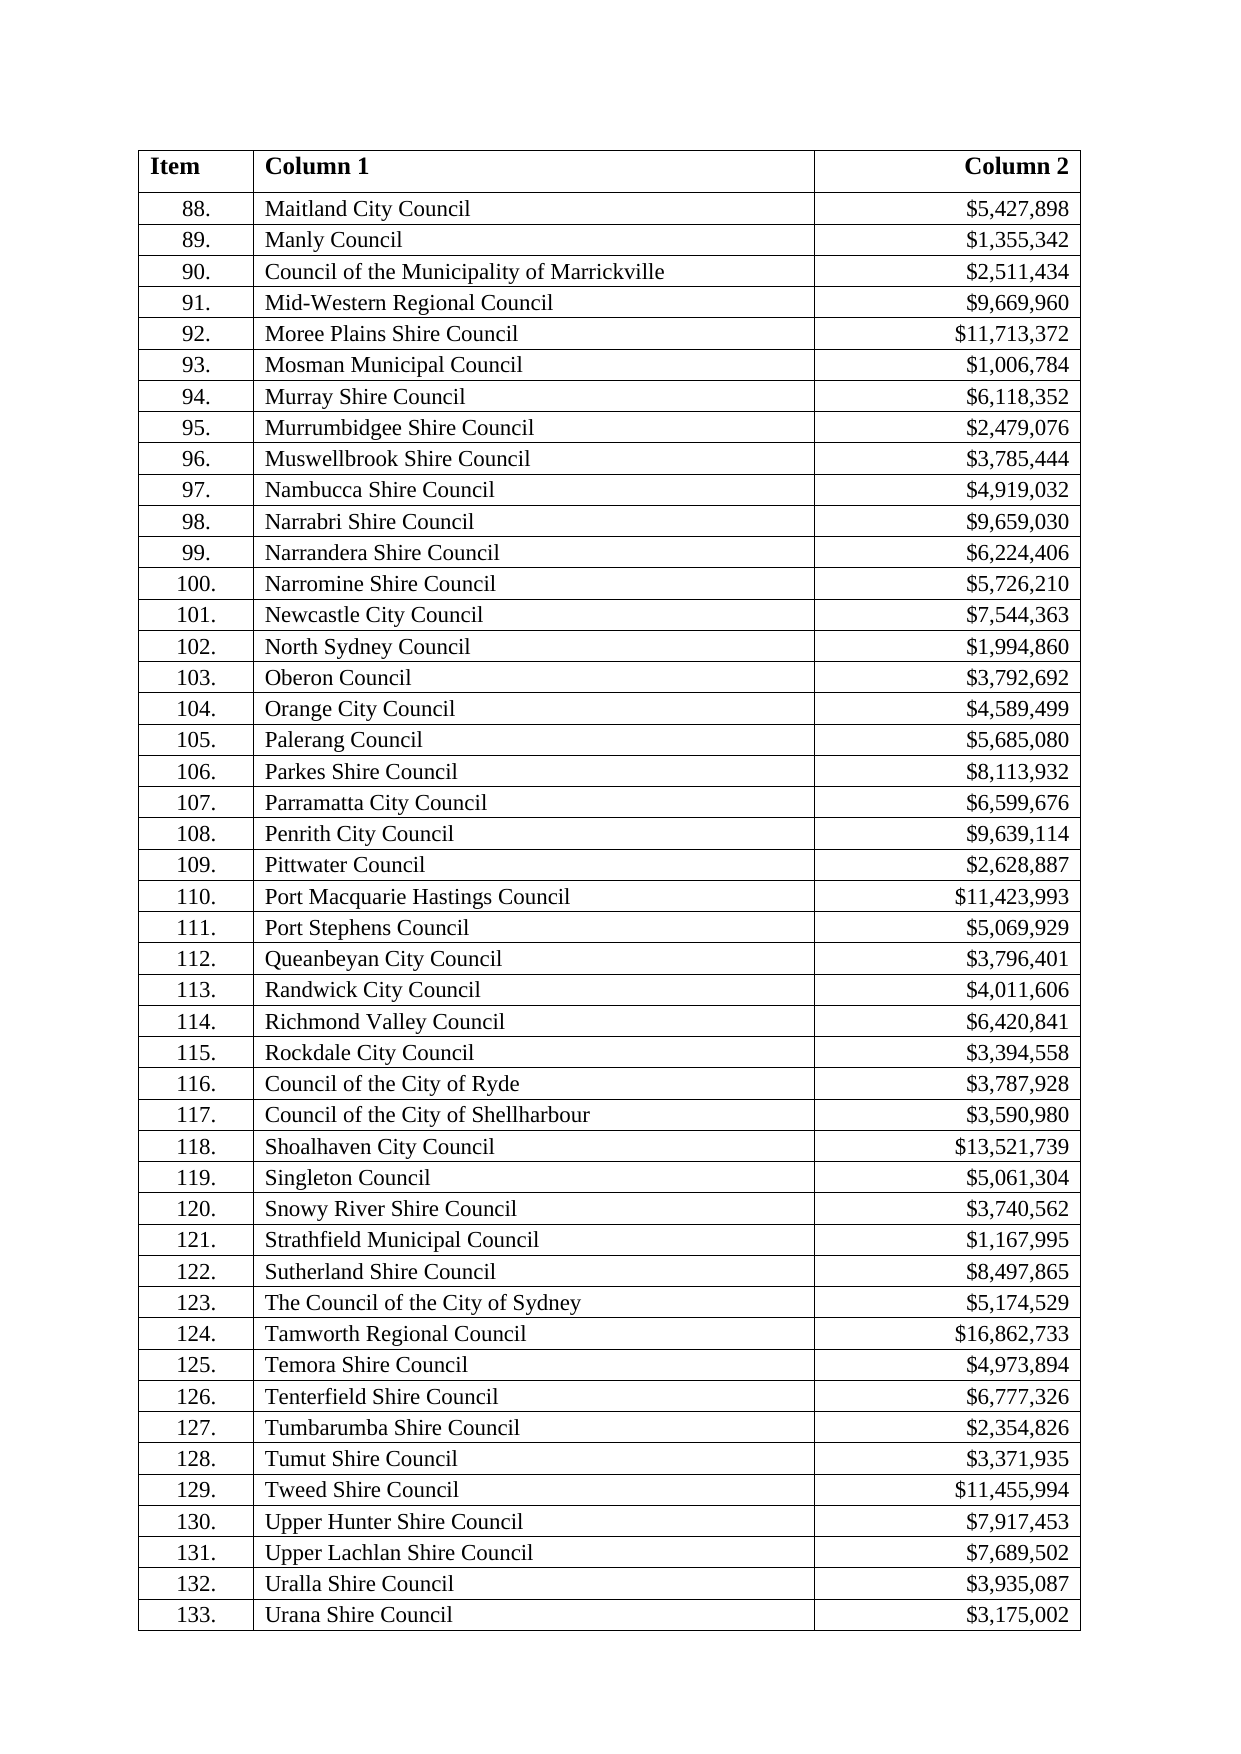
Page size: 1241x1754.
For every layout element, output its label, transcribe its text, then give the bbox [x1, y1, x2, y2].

table_cell 128. [139, 1443, 253, 1473]
table_cell 99. [139, 537, 253, 567]
table_cell 120. [139, 1193, 253, 1223]
table_cell $9,659,030 [815, 506, 1080, 536]
table_cell 93. [139, 350, 253, 380]
table_cell 130. [139, 1506, 253, 1536]
table_cell $8,497,865 [815, 1256, 1080, 1286]
table_cell 122. [139, 1256, 253, 1286]
table_cell $7,544,363 [815, 600, 1080, 630]
table_cell Tweed Shire Council [254, 1475, 814, 1505]
table_cell 105. [139, 725, 253, 755]
table_header Column 2 [815, 151, 1080, 192]
table_cell $11,423,993 [815, 881, 1080, 911]
table_cell Council of the Municipality of Marrickville [254, 256, 814, 286]
table_cell $9,669,960 [815, 287, 1080, 317]
table_cell Mosman Municipal Council [254, 350, 814, 380]
table_cell 96. [139, 443, 253, 473]
table_cell 125. [139, 1350, 253, 1380]
table_cell Moree Plains Shire Council [254, 318, 814, 348]
table_cell $4,589,499 [815, 693, 1080, 723]
table_cell Randwick City Council [254, 975, 814, 1005]
table_cell $6,599,676 [815, 787, 1080, 817]
table_cell $6,224,406 [815, 537, 1080, 567]
table_cell The Council of the City of Sydney [254, 1287, 814, 1317]
table_cell $1,167,995 [815, 1225, 1080, 1255]
table_cell $5,726,210 [815, 568, 1080, 598]
table_cell 98. [139, 506, 253, 536]
table_cell Uralla Shire Council [254, 1568, 814, 1598]
table_cell $4,973,894 [815, 1350, 1080, 1380]
table_cell $3,175,002 [815, 1600, 1080, 1630]
table_cell $1,355,342 [815, 225, 1080, 255]
table_cell $2,354,826 [815, 1412, 1080, 1442]
table_cell $2,511,434 [815, 256, 1080, 286]
table_cell 91. [139, 287, 253, 317]
table_cell 118. [139, 1131, 253, 1161]
table_cell Richmond Valley Council [254, 1006, 814, 1036]
table_cell $11,455,994 [815, 1475, 1080, 1505]
table_cell Urana Shire Council [254, 1600, 814, 1630]
table_cell $6,777,326 [815, 1381, 1080, 1411]
table_cell Manly Council [254, 225, 814, 255]
table_cell Newcastle City Council [254, 600, 814, 630]
table_cell $5,061,304 [815, 1162, 1080, 1192]
table_cell $3,787,928 [815, 1068, 1080, 1098]
table_cell Narrandera Shire Council [254, 537, 814, 567]
table_cell $8,113,932 [815, 756, 1080, 786]
table_cell 107. [139, 787, 253, 817]
table_cell Queanbeyan City Council [254, 943, 814, 973]
table_cell 132. [139, 1568, 253, 1598]
table_cell 123. [139, 1287, 253, 1317]
table_cell Palerang Council [254, 725, 814, 755]
table_cell $3,371,935 [815, 1443, 1080, 1473]
table_cell Tamworth Regional Council [254, 1318, 814, 1348]
table_cell $3,590,980 [815, 1100, 1080, 1130]
table_cell Murrumbidgee Shire Council [254, 412, 814, 442]
table_cell Narrabri Shire Council [254, 506, 814, 536]
table_cell Council of the City of Shellharbour [254, 1100, 814, 1130]
table_cell 95. [139, 412, 253, 442]
table_cell $9,639,114 [815, 818, 1080, 848]
table_cell Council of the City of Ryde [254, 1068, 814, 1098]
table_cell $3,394,558 [815, 1037, 1080, 1067]
table_cell 88. [139, 193, 253, 223]
table_cell Parkes Shire Council [254, 756, 814, 786]
table_cell $7,917,453 [815, 1506, 1080, 1536]
table_cell Nambucca Shire Council [254, 475, 814, 505]
table_cell Orange City Council [254, 693, 814, 723]
table_cell $3,935,087 [815, 1568, 1080, 1598]
table_cell 113. [139, 975, 253, 1005]
table_cell Mid-Western Regional Council [254, 287, 814, 317]
table_cell 121. [139, 1225, 253, 1255]
table_cell Singleton Council [254, 1162, 814, 1192]
table_cell $5,069,929 [815, 912, 1080, 942]
table_cell $5,427,898 [815, 193, 1080, 223]
table_cell $3,792,692 [815, 662, 1080, 692]
table_cell 133. [139, 1600, 253, 1630]
table_cell $2,479,076 [815, 412, 1080, 442]
table_cell $3,796,401 [815, 943, 1080, 973]
table_cell North Sydney Council [254, 631, 814, 661]
table_cell 101. [139, 600, 253, 630]
table_cell 89. [139, 225, 253, 255]
table_cell 106. [139, 756, 253, 786]
table_cell 97. [139, 475, 253, 505]
table_cell 90. [139, 256, 253, 286]
table_cell 109. [139, 850, 253, 880]
table_cell Tenterfield Shire Council [254, 1381, 814, 1411]
table_cell Shoalhaven City Council [254, 1131, 814, 1161]
table_cell Muswellbrook Shire Council [254, 443, 814, 473]
table_cell 112. [139, 943, 253, 973]
table_cell Parramatta City Council [254, 787, 814, 817]
table_cell 111. [139, 912, 253, 942]
table_cell 92. [139, 318, 253, 348]
table_cell $5,174,529 [815, 1287, 1080, 1317]
table_cell 115. [139, 1037, 253, 1067]
table_cell $1,006,784 [815, 350, 1080, 380]
table_cell Penrith City Council [254, 818, 814, 848]
table_cell Pittwater Council [254, 850, 814, 880]
table_cell 102. [139, 631, 253, 661]
table_header Item [139, 151, 253, 192]
table_cell $3,740,562 [815, 1193, 1080, 1223]
table_cell 104. [139, 693, 253, 723]
table_cell 124. [139, 1318, 253, 1348]
table_cell Narromine Shire Council [254, 568, 814, 598]
table_cell Snowy River Shire Council [254, 1193, 814, 1223]
table_cell 131. [139, 1537, 253, 1567]
table_cell Upper Lachlan Shire Council [254, 1537, 814, 1567]
table_cell $2,628,887 [815, 850, 1080, 880]
table_cell 94. [139, 381, 253, 411]
table_cell Port Stephens Council [254, 912, 814, 942]
table_cell Tumbarumba Shire Council [254, 1412, 814, 1442]
table_cell Upper Hunter Shire Council [254, 1506, 814, 1536]
table_cell Murray Shire Council [254, 381, 814, 411]
table_cell $11,713,372 [815, 318, 1080, 348]
table_cell Maitland City Council [254, 193, 814, 223]
table_cell Rockdale City Council [254, 1037, 814, 1067]
table_cell $5,685,080 [815, 725, 1080, 755]
table_cell 119. [139, 1162, 253, 1192]
table_cell 110. [139, 881, 253, 911]
table_cell Oberon Council [254, 662, 814, 692]
table_cell 103. [139, 662, 253, 692]
table_cell $4,919,032 [815, 475, 1080, 505]
table_cell Tumut Shire Council [254, 1443, 814, 1473]
table_cell $1,994,860 [815, 631, 1080, 661]
table_cell 117. [139, 1100, 253, 1130]
table_cell 127. [139, 1412, 253, 1442]
table_cell 116. [139, 1068, 253, 1098]
table_cell $6,118,352 [815, 381, 1080, 411]
table_cell 108. [139, 818, 253, 848]
table_cell $13,521,739 [815, 1131, 1080, 1161]
table_cell $3,785,444 [815, 443, 1080, 473]
table_cell $7,689,502 [815, 1537, 1080, 1567]
table_cell $6,420,841 [815, 1006, 1080, 1036]
table_cell Temora Shire Council [254, 1350, 814, 1380]
table_cell Sutherland Shire Council [254, 1256, 814, 1286]
table_header Column 1 [254, 151, 814, 192]
table_cell $16,862,733 [815, 1318, 1080, 1348]
table_cell $4,011,606 [815, 975, 1080, 1005]
table_cell Port Macquarie Hastings Council [254, 881, 814, 911]
table_cell 129. [139, 1475, 253, 1505]
table_cell 100. [139, 568, 253, 598]
table_cell 114. [139, 1006, 253, 1036]
table_cell 126. [139, 1381, 253, 1411]
table_cell Strathfield Municipal Council [254, 1225, 814, 1255]
